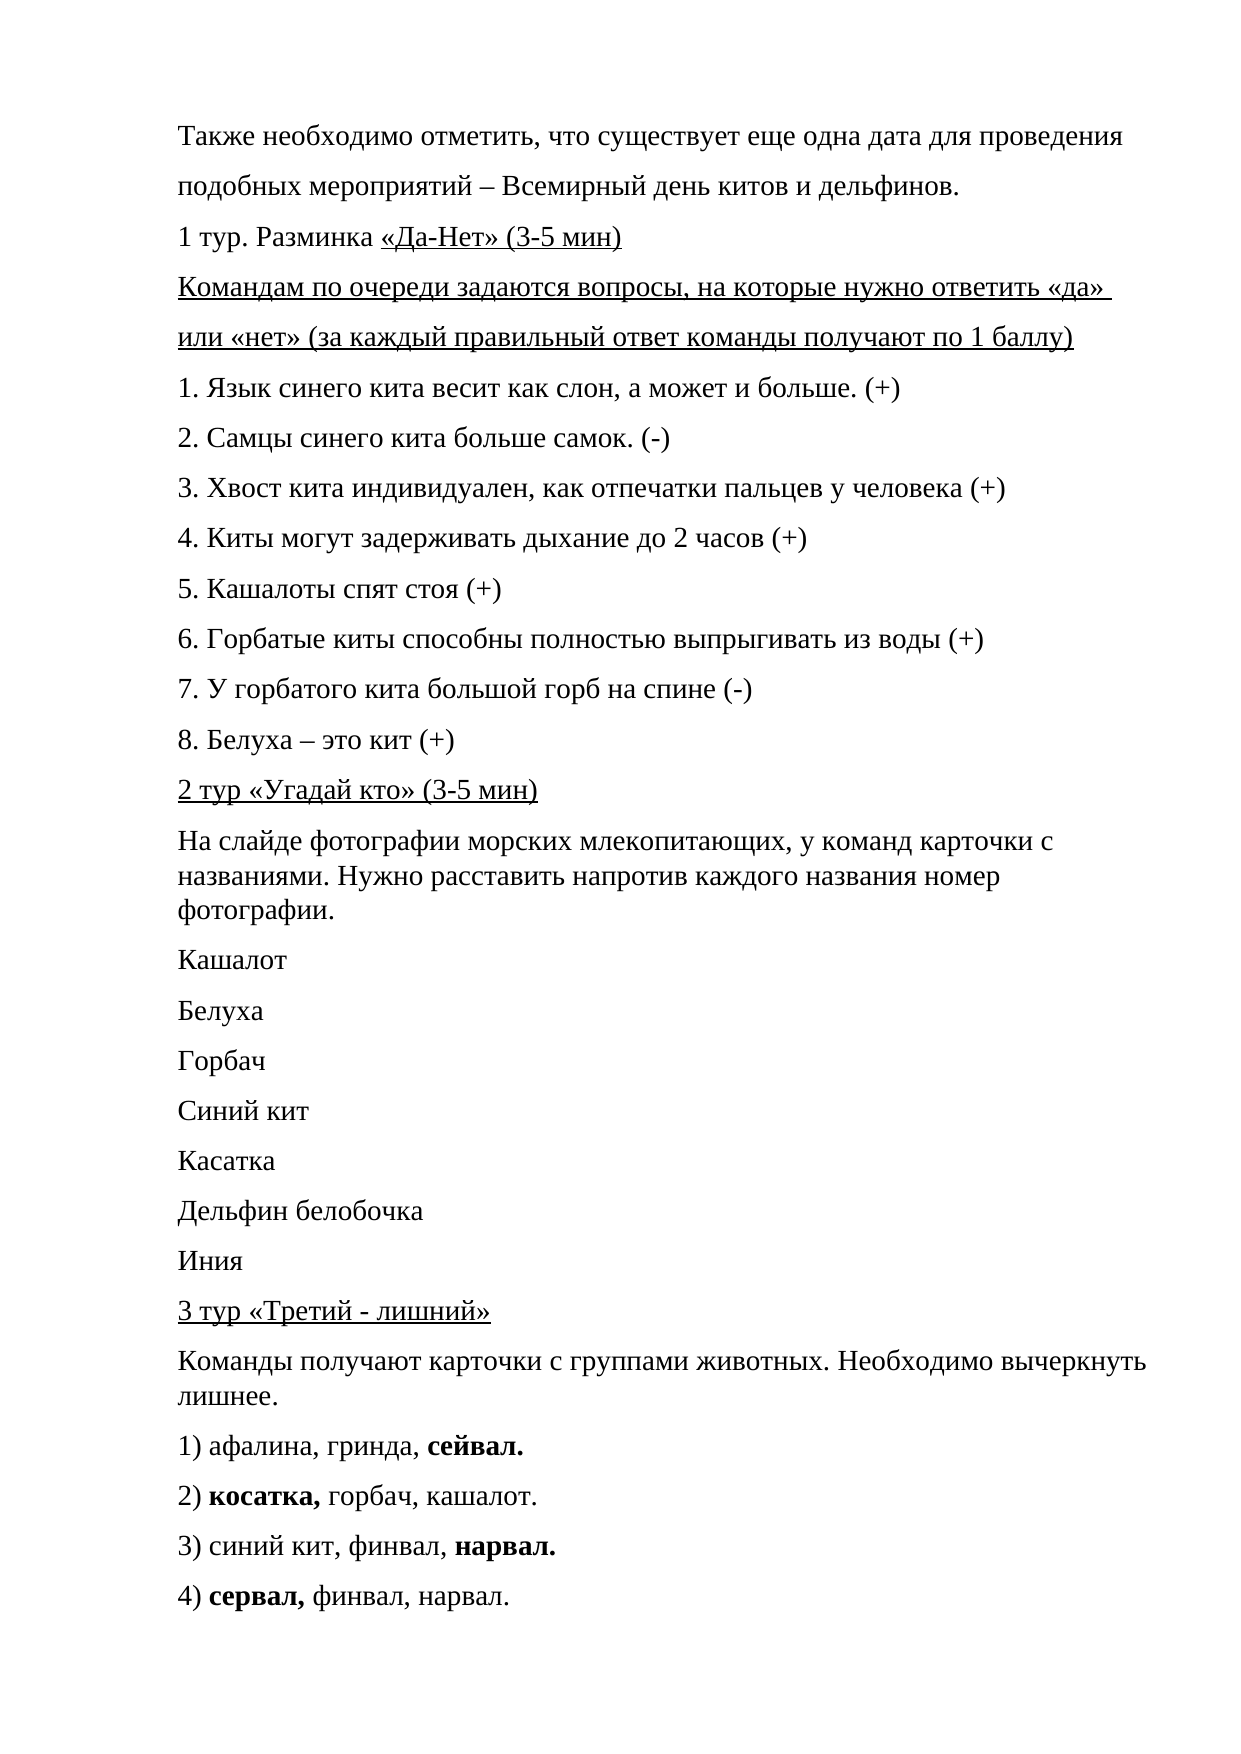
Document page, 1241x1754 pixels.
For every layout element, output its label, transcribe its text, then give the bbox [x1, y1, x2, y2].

text 4. Киты могут задерживать дыхание до 2 часов (+) [177, 521, 1152, 554]
text Дельфин белобочка [177, 1192, 1152, 1227]
text Синий кит [177, 1092, 1152, 1126]
text 8. Белуха – это кит (+) [177, 722, 1152, 755]
text Горбач [177, 1042, 1152, 1076]
text 2 тур «Угадай кто» (3-5 мин) [177, 772, 1152, 806]
text Также необходимо отметить, что существует еще одна дата для проведения подобных мероприятий – Всемирный день китов и дельфинов. 1 тур. Разминка «Да-Нет» (3-5 мин) [177, 118, 1152, 252]
text 5. Кашалоты спят стоя (+) [177, 571, 1152, 604]
text 3) синий кит, финвал, нарвал. [177, 1527, 1152, 1562]
text 4) сервал, финвал, нарвал. [177, 1577, 1152, 1612]
text 3. Хвост кита индивидуален, как отпечатки пальцев у человека (+) [177, 470, 1152, 504]
text 1. Язык синего кита весит как слон, а может и больше. (+) [177, 370, 1152, 403]
text 7. У горбатого кита большой горб на спине (-) [177, 672, 1152, 705]
text 2) косатка, горбач, кашалот. [177, 1477, 1152, 1512]
text Иния [177, 1242, 1152, 1277]
text Команды получают карточки с группами животных. Необходимо вычеркнуть лишнее. [177, 1342, 1152, 1411]
text Касатка [177, 1142, 1152, 1176]
text На слайде фотографии морских млекопитающих, у команд карточки с названиями. Нужно расставить напротив каждого названия номер фотографии. [177, 822, 1152, 926]
text 2. Самцы синего кита больше самок. (-) [177, 420, 1152, 453]
text Белуха [177, 992, 1152, 1026]
text 3 тур «Третий - лишний» [177, 1292, 1152, 1327]
text Кашалот [177, 942, 1152, 976]
text 6. Горбатые киты способны полностью выпрыгивать из воды (+) [177, 621, 1152, 655]
text 1) афалина, гринда, сейвал. [177, 1427, 1152, 1461]
text Командам по очереди задаются вопросы, на которые нужно ответить «да» или «нет» (за каждый правильный ответ команды получают по 1 баллу) [177, 269, 1152, 353]
